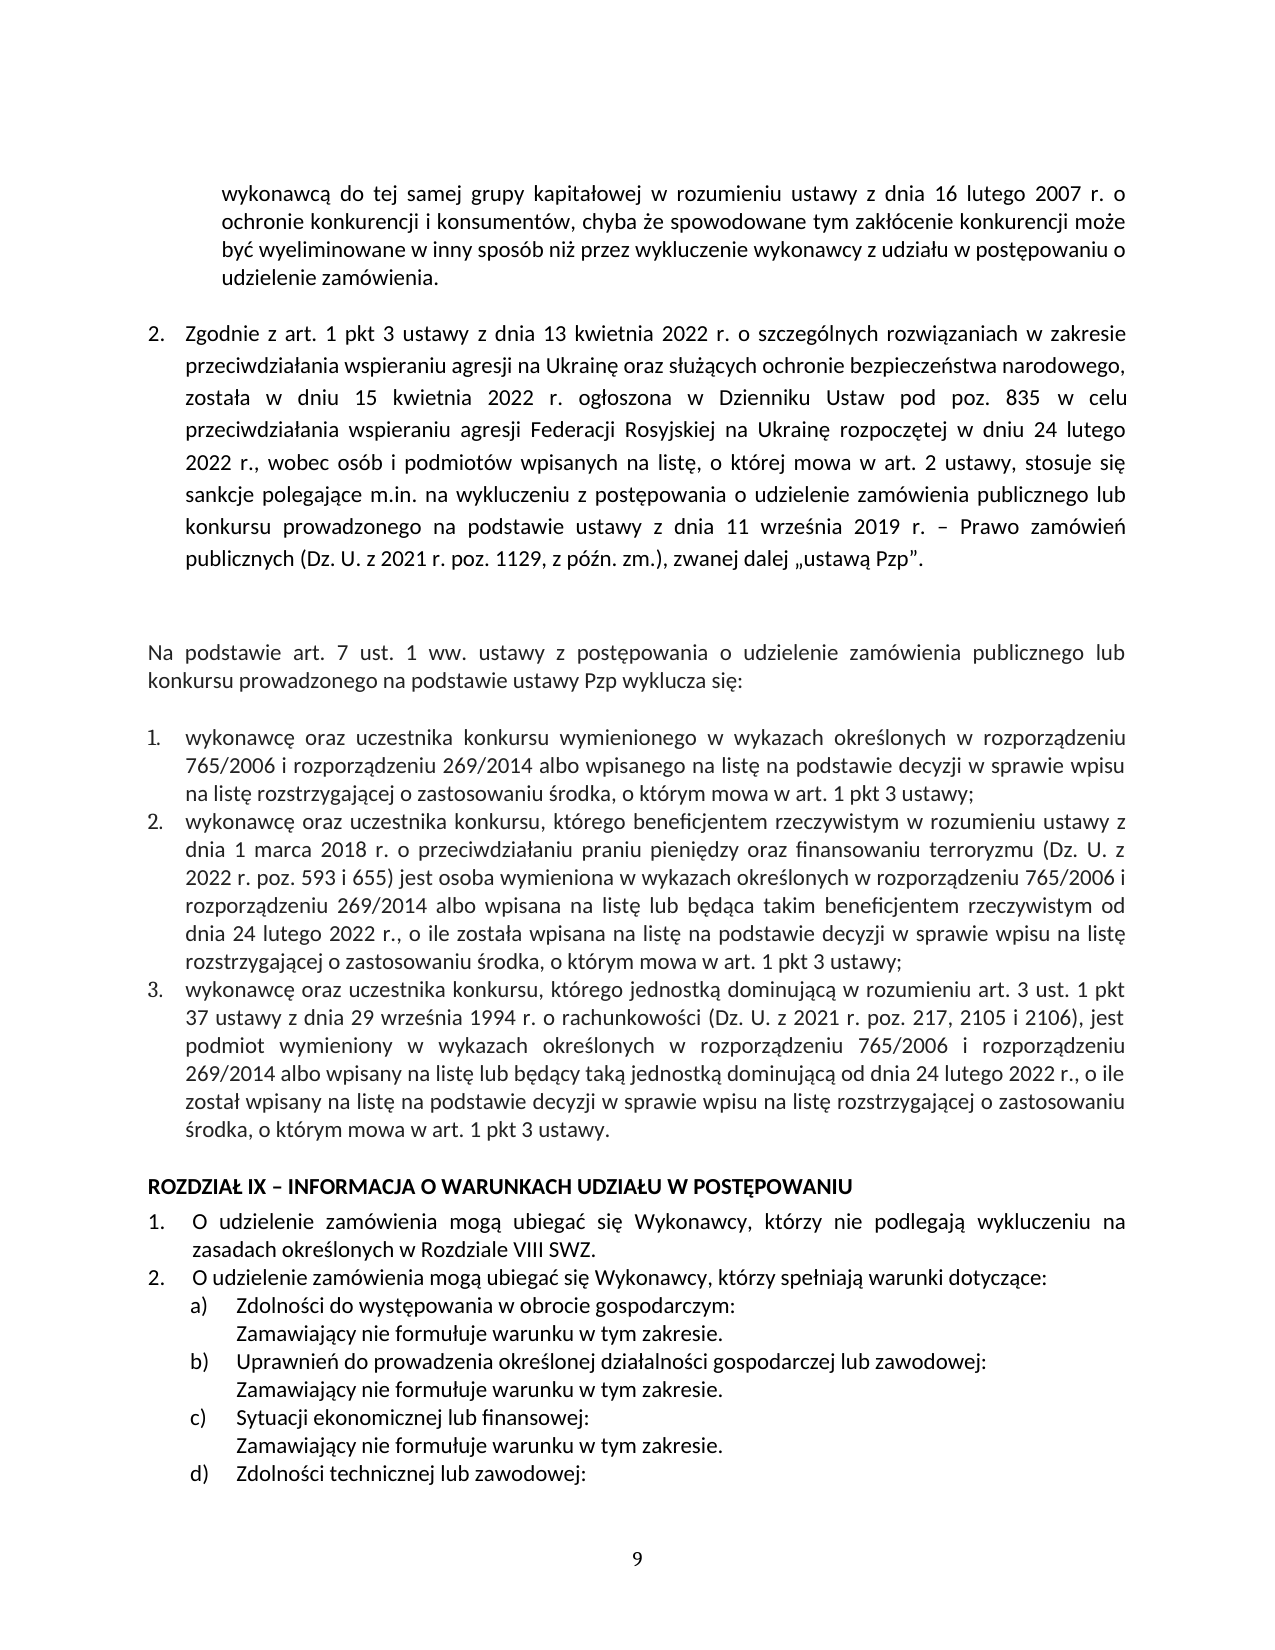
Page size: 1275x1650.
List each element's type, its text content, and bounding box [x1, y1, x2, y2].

list O udzielenie zamówienia mogą ubiegać się Wykonawcy, którzy spełniają warunki dotyczące: [148, 1263, 1127, 1291]
list wykonawcę oraz uczestnika konkursu wymienionego w wykazach określonych w rozporządzeniu 765/2006 i rozporządzeniu 269/2014 albo wpisanego na listę na podstawie decyzji w sprawie wpisu na listę rozstrzygającej o zastosowaniu środka, o którym mowa w art. 1 pkt 3 ustawy; [148, 723, 1127, 807]
list wykonawcę oraz uczestnika konkursu, którego jednostką dominującą w rozumieniu art. 3 ust. 1 pkt 37 ustawy z dnia 29 września 1994 r. o rachunkowości (Dz. U. z 2021 r. poz. 217, 2105 i 2106), jest podmiot wymieniony w wykazach określonych w rozporządzeniu 765/2006 i rozporządzeniu 269/2014 albo wpisany na listę lub będący taką jednostką dominującą od dnia 24 lutego 2022 r., o ile został wpisany na listę na podstawie decyzji w sprawie wpisu na listę rozstrzygającej o zastosowaniu środka, o którym mowa w art. 1 pkt 3 ustawy. [148, 975, 1127, 1143]
list Zgodnie z art. 1 pkt 3 ustawy z dnia 13 kwietnia 2022 r. o szczególnych rozwiązaniach w zakresie przeciwdziałania wspieraniu agresji na Ukrainę oraz służących ochronie bezpieczeństwa narodowego, została w dniu 15 kwietnia 2022 r. ogłoszona w Dzienniku Ustaw pod poz. 835 w celu przeciwdziałania wspieraniu agresji Federacji Rosyjskiej na Ukrainę rozpoczętej w dniu 24 lutego 2022 r., wobec osób i podmiotów wpisanych na listę, o której mowa w art. 2 ustawy, stosuje się sankcje polegające m.in. na wykluczeniu z postępowania o udzielenie zamówienia publicznego lub konkursu prowadzonego na podstawie ustawy z dnia 11 września 2019 r. – Prawo zamówień publicznych (Dz. U. z 2021 r. poz. 1129, z późn. zm.), zwanej dalej „ustawą Pzp”. [148, 319, 1127, 572]
text ROZDZIAŁ IX – INFORMACJA O WARUNKACH UDZIAŁU W POSTĘPOWANIU [148, 1172, 1127, 1201]
list Zdolności do występowania w obrocie gospodarczym: [190, 1291, 1127, 1319]
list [192, 179, 1127, 291]
list Sytuacji ekonomicznej lub finansowej: [190, 1403, 1127, 1431]
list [236, 1375, 1127, 1403]
list Uprawnień do prowadzenia określonej działalności gospodarczej lub zawodowej: [190, 1347, 1127, 1375]
text Na podstawie art. 7 ust. 1 ww. ustawy z postępowania o udzielenie zamówienia publicznego lub konkursu prowadzonego na podstawie ustawy Pzp wyklucza się: [148, 638, 1127, 694]
list wykonawcę oraz uczestnika konkursu, którego beneficjentem rzeczywistym w rozumieniu ustawy z dnia 1 marca 2018 r. o przeciwdziałaniu praniu pieniędzy oraz finansowaniu terroryzmu (Dz. U. z 2022 r. poz. 593 i 655) jest osoba wymieniona w wykazach określonych w rozporządzeniu 765/2006 i rozporządzeniu 269/2014 albo wpisana na listę lub będąca takim beneficjentem rzeczywistym od dnia 24 lutego 2022 r., o ile została wpisana na listę na podstawie decyzji w sprawie wpisu na listę rozstrzygającej o zastosowaniu środka, o którym mowa w art. 1 pkt 3 ustawy; [148, 807, 1127, 975]
list Zdolności technicznej lub zawodowej: [190, 1459, 1127, 1487]
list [236, 1431, 1127, 1459]
list O udzielenie zamówienia mogą ubiegać się Wykonawcy, którzy nie podlegają wykluczeniu na zasadach określonych w Rozdziale VIII SWZ. [148, 1207, 1127, 1263]
list Zamawiający nie formułuje warunku w tym zakresie. [236, 1319, 1127, 1347]
